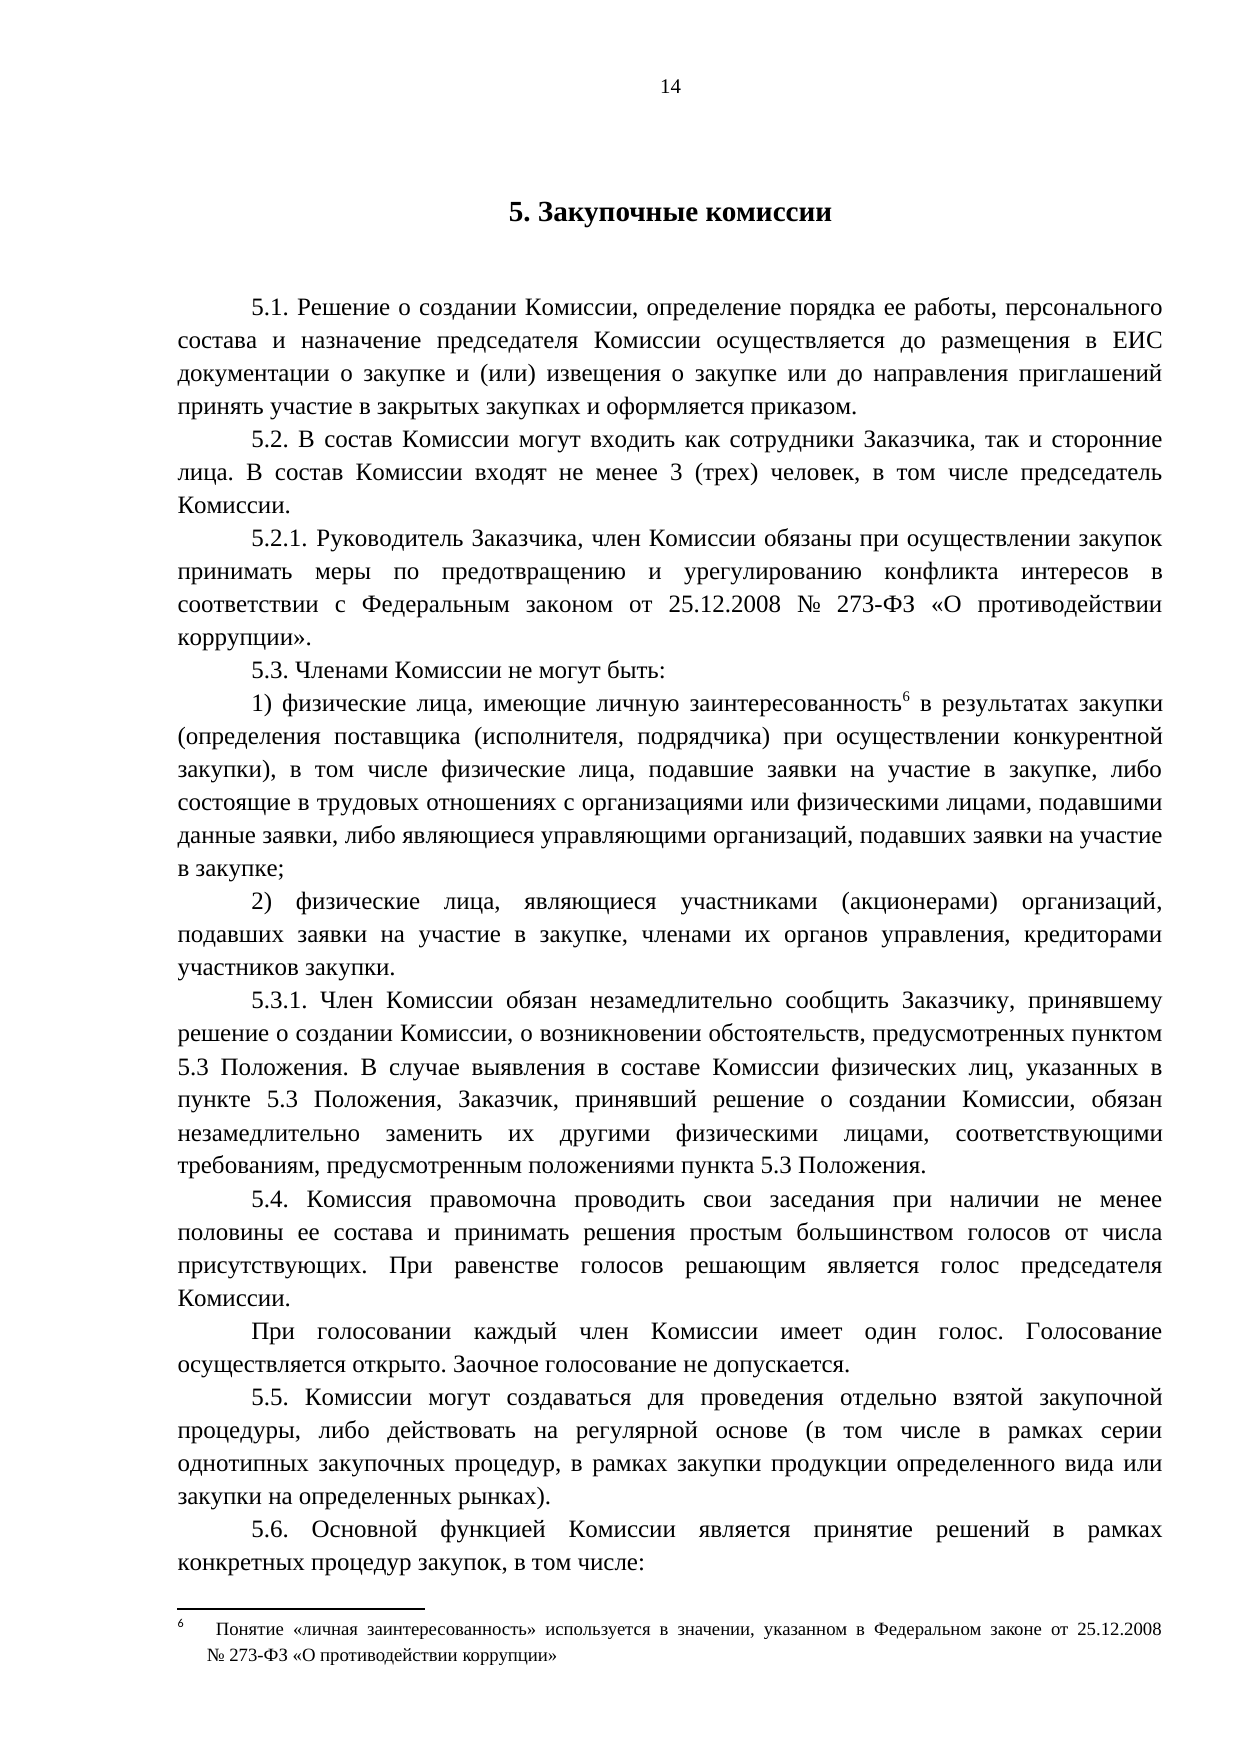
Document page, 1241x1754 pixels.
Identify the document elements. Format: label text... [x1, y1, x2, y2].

text 5.6. Основной функцией Комиссии является принятие решений в рамках конкретных процедур закупок, в том числе: [177, 1514, 1163, 1576]
text 5.2. В состав Комиссии могут входить как сотрудники Заказчика, так и сторонние лица. В состав Комиссии входят не менее 3 (трех) человек, в том числе председатель Комиссии. [177, 424, 1163, 519]
text 5.5. Комиссии могут создаваться для проведения отдельно взятой закупочной процедуры, либо действовать на регулярной основе (в том числе в рамках серии однотипных закупочных процедур, в рамках закупки продукции определенного вида или закупки на определенных рынках). [177, 1382, 1163, 1509]
text 1) физические лица, имеющие личную заинтересованность в результатах закупки (определения поставщика (исполнителя, подрядчика) при осуществлении конкурентной закупки), в том числе физические лица, подавшие заявки на участие в закупке, либо состоящие в трудовых отношениях с организациями или физическими лицами, подавшими данные заявки, либо являющиеся управляющими организаций, подавших заявки на участие в закупке; [177, 688, 1163, 882]
text 2) физические лица, являющиеся участниками (акционерами) организаций, подавших заявки на участие в закупке, членами их органов управления, кредиторами участников закупки. [177, 886, 1163, 981]
text 5.2.1. Руководитель Заказчика, член Комиссии обязаны при осуществлении закупок принимать меры по предотвращению и урегулированию конфликта интересов в соответствии с Федеральным законом от 25.12.2008 № 273-ФЗ «О противодействии коррупции». [177, 523, 1163, 651]
text 5.1. Решение о создании Комиссии, определение порядка ее работы, персонального состава и назначение председателя Комиссии осуществляется до размещения в ЕИС документации о закупке и (или) извещения о закупке или до направления приглашений принять участие в закрытых закупках и оформляется приказом. [177, 292, 1163, 420]
text 5.3. Членами Комиссии не могут быть: [177, 655, 1163, 684]
text 5.3.1. Член Комиссии обязан незамедлительно сообщить Заказчику, принявшему решение о создании Комиссии, о возникновении обстоятельств, предусмотренных пунктом 5.3 Положения. В случае выявления в составе Комиссии физических лиц, указанных в пункте 5.3 Положения, Заказчик, принявший решение о создании Комиссии, обязан незамедлительно заменить их другими физическими лицами, соответствующими требованиям, предусмотренным положениями пункта 5.3 Положения. [177, 986, 1163, 1179]
subtitle 5. Закупочные комиссии [177, 194, 1163, 227]
text При голосовании каждый член Комиссии имеет один голос. Голосование осуществляется открыто. Заочное голосование не допускается. [177, 1316, 1163, 1377]
text 5.4. Комиссия правомочна проводить свои заседания при наличии не менее половины ее состава и принимать решения простым большинством голосов от числа присутствующих. При равенстве голосов решающим является голос председателя Комиссии. [177, 1184, 1163, 1311]
